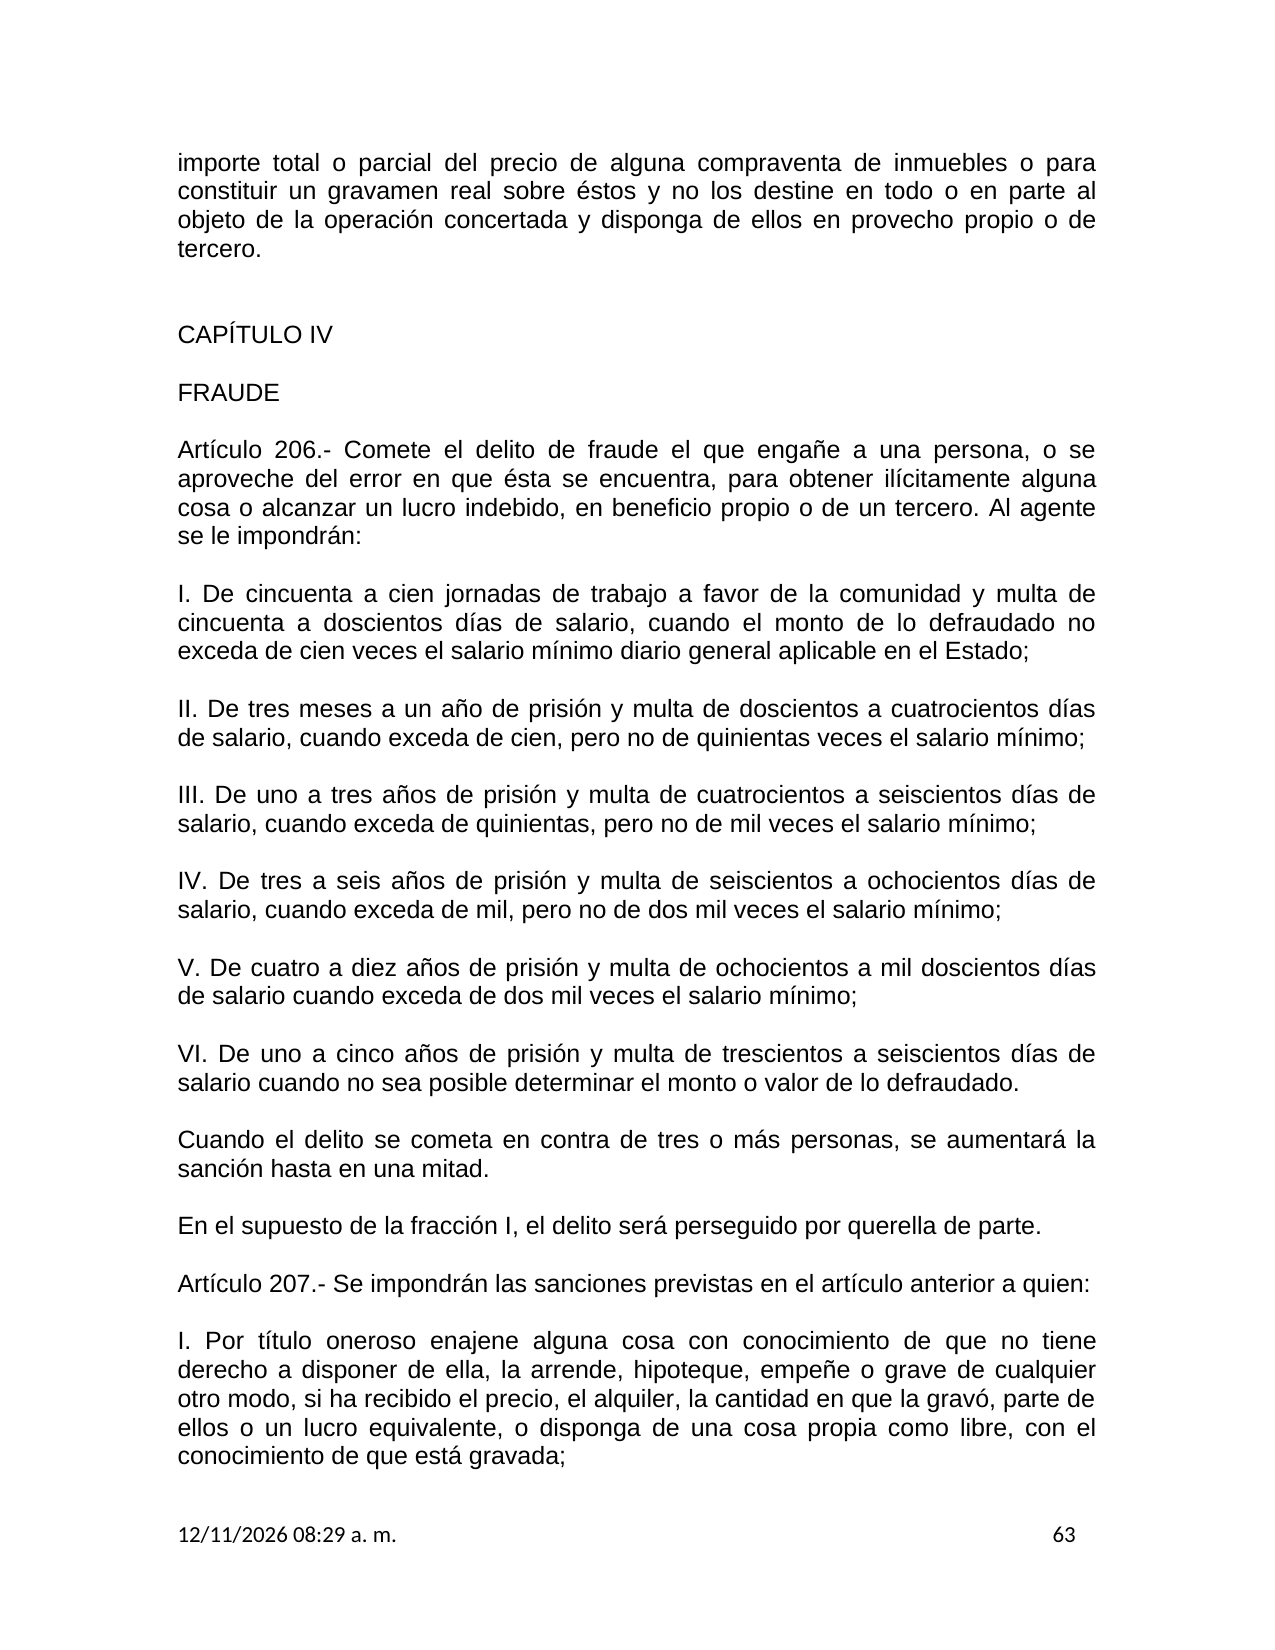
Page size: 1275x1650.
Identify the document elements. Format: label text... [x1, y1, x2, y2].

text En el supuesto de la fracción I, el delito será perseguido por querella de parte. [177, 1211, 1098, 1240]
text V. De cuatro a diez años de prisión y multa de ochocientos a mil doscientos días de salario cuando exceda de dos mil veces el salario mínimo; [177, 953, 1098, 1010]
text FRAUDE [177, 378, 1098, 406]
text Artículo 206.- Comete el delito de fraude el que engañe a una persona, o se aproveche del error en que ésta se encuentra, para obtener ilícitamente alguna cosa o alcanzar un lucro indebido, en beneficio propio o de un tercero. Al agente se le impondrán: [177, 435, 1098, 550]
text II. De tres meses a un año de prisión y multa de doscientos a cuatrocientos días de salario, cuando exceda de cien, pero no de quinientas veces el salario mínimo; [177, 694, 1098, 751]
text CAPÍTULO IV [177, 320, 1098, 349]
text VI. De uno a cinco años de prisión y multa de trescientos a seiscientos días de salario cuando no sea posible determinar el monto o valor de lo defraudado. [177, 1039, 1098, 1096]
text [177, 148, 1098, 263]
text I. Por título oneroso enajene alguna cosa con conocimiento de que no tiene derecho a disponer de ella, la arrende, hipoteque, empeñe o grave de cualquier otro modo, si ha recibido el precio, el alquiler, la cantidad en que la gravó, parte de ellos o un lucro equivalente, o disponga de una cosa propia como libre, con el conocimiento de que está gravada; [177, 1326, 1098, 1470]
text IV. De tres a seis años de prisión y multa de seiscientos a ochocientos días de salario, cuando exceda de mil, pero no de dos mil veces el salario mínimo; [177, 866, 1098, 924]
text Cuando el delito se cometa en contra de tres o más personas, se aumentará la sanción hasta en una mitad. [177, 1125, 1098, 1183]
text Artículo 207.- Se impondrán las sanciones previstas en el artículo anterior a quien: [177, 1269, 1098, 1298]
text I. De cincuenta a cien jornadas de trabajo a favor de la comunidad y multa de cincuenta a doscientos días de salario, cuando el monto de lo defraudado no exceda de cien veces el salario mínimo diario general aplicable en el Estado; [177, 579, 1098, 665]
text III. De uno a tres años de prisión y multa de cuatrocientos a seiscientos días de salario, cuando exceda de quinientas, pero no de mil veces el salario mínimo; [177, 780, 1098, 838]
